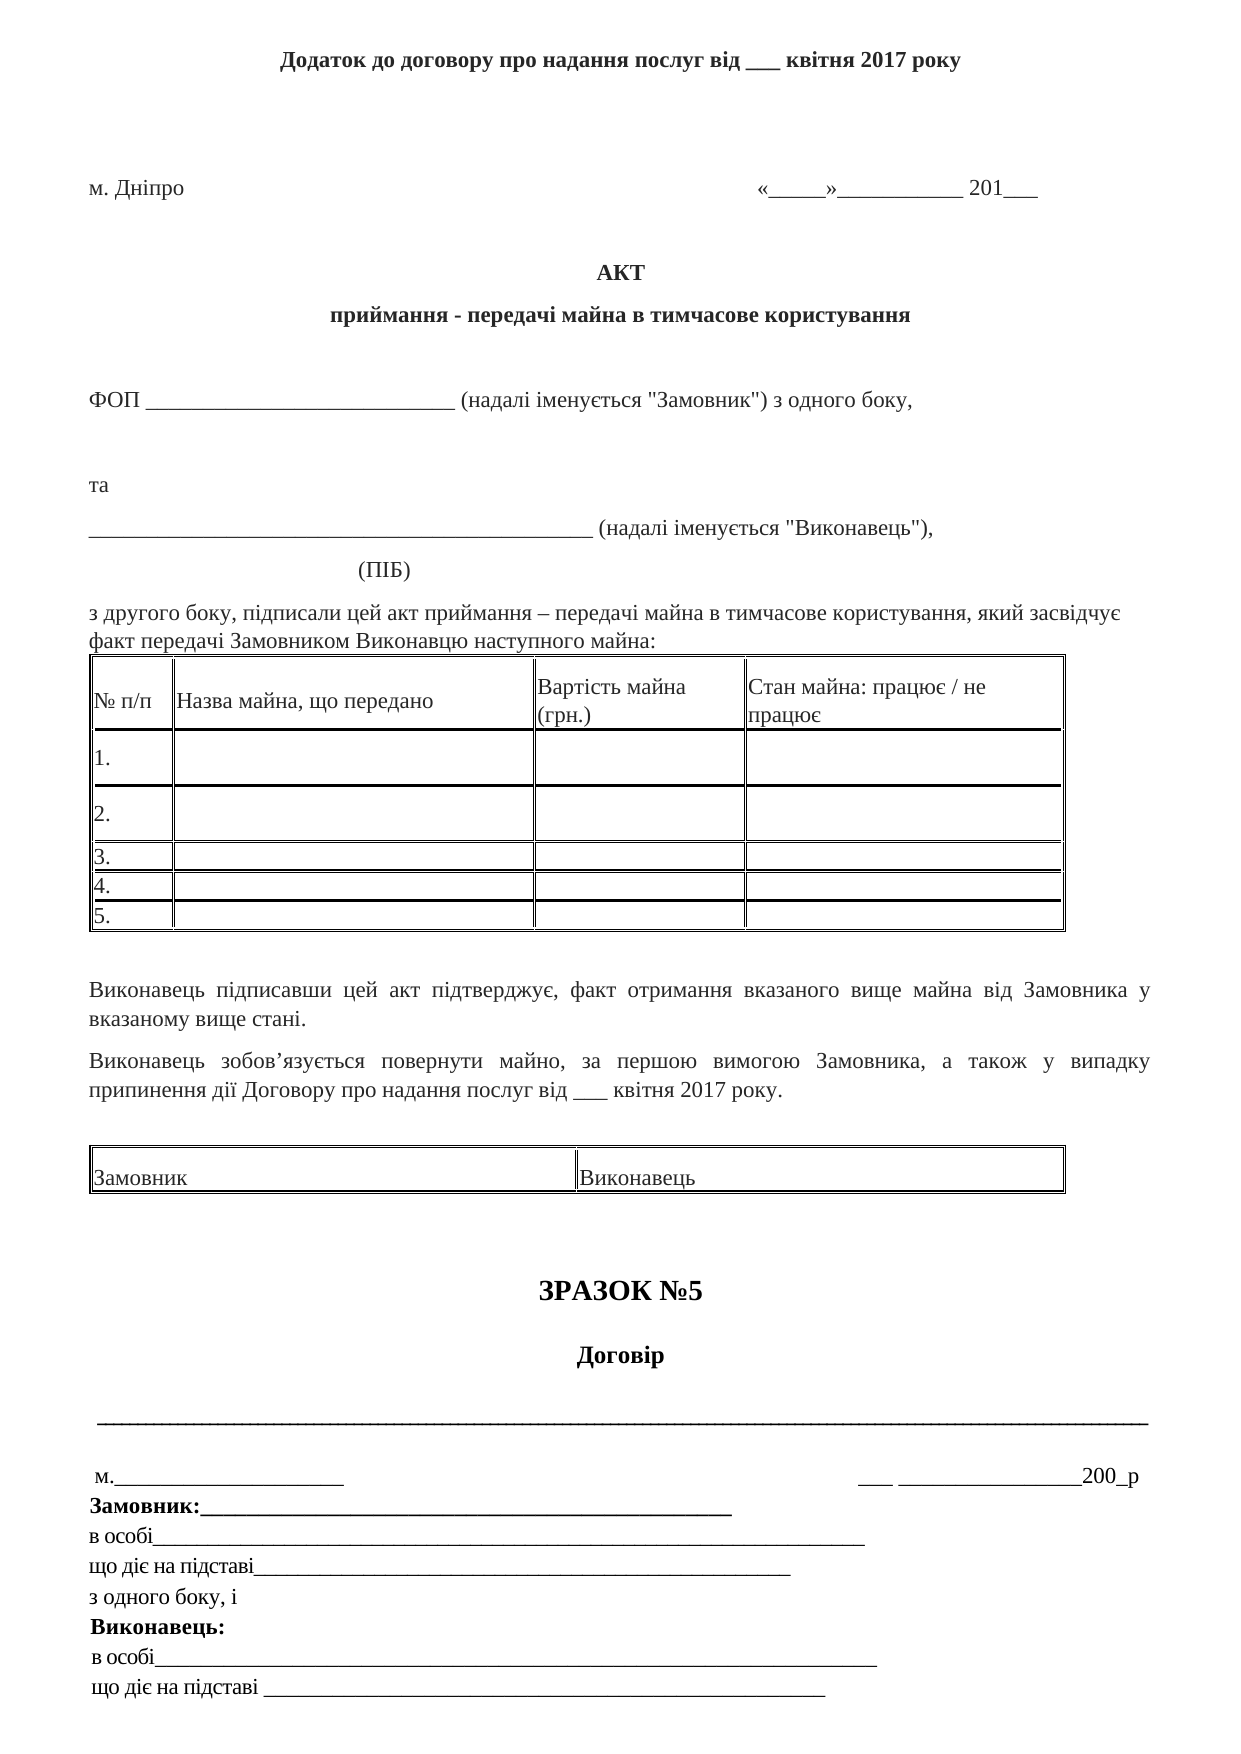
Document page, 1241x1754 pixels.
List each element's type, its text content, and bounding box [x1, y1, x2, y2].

text Виконавець підписавши цей акт підтверджує, факт отримання вказаного вище майна від Замовника у вказаному вище стані. [89, 946, 1152, 1031]
table_cell [536, 843, 744, 869]
text що діє на підставі_________________________________________________ [89, 1552, 1159, 1579]
text з одного боку, і [89, 1583, 294, 1609]
table_cell 5. [93, 899, 174, 928]
text з другого боку, підписали цей акт приймання – передачі майна в тимчасове користування, який засвідчує факт передачі Замовником Виконавцю наступного майна: [89, 597, 1152, 654]
table_header Вартість майна (грн.) [535, 657, 746, 728]
table_header Виконавець [577, 1148, 1063, 1190]
text ____________________________________________ (надалі іменується "Виконавець"), [89, 512, 1152, 540]
table_cell 3. [91, 840, 174, 869]
table_cell [174, 902, 535, 928]
table_cell 1. [91, 728, 172, 784]
text Виконавець зобов’язується повернути майно, за першою вимогою Замовника, а також у випадку припинення дії Договору про надання послуг від ___ квітня 2017 року. [89, 1045, 1152, 1102]
table_cell [747, 784, 1063, 840]
table_cell [175, 787, 533, 840]
text м. Дніпро «_____»___________ 201___ [89, 172, 1152, 200]
text ___________________________________________________________________________________________________________________________________ [95, 1401, 1152, 1428]
table_cell [536, 787, 744, 840]
text що діє на підставі _________________________________________________ [91, 1673, 1152, 1700]
table_header Замовник [93, 1148, 577, 1190]
table_cell [536, 873, 744, 899]
text та [89, 469, 1152, 498]
table_cell [536, 731, 744, 784]
table_cell [746, 840, 1064, 869]
text АКТ [89, 257, 1152, 285]
table_cell 2. [93, 784, 172, 840]
text Додаток до договору про надання послуг від ___ квітня 2017 року [89, 44, 1152, 73]
text ФОП ___________________________ (надалі іменується "Замовник") з одного боку, [89, 384, 1152, 413]
text (ПІБ) [89, 554, 1152, 583]
text Замовник:______________________________________________ [89, 1492, 1152, 1518]
table_cell [175, 873, 533, 899]
table_cell 4. [93, 869, 172, 899]
table_cell [175, 843, 533, 869]
table_cell [746, 899, 1063, 928]
table_cell [535, 902, 746, 928]
table_header Стан майна: працює / не працює [746, 657, 1063, 728]
table_cell [747, 728, 1064, 784]
text м.____________________ ___ ________________200_р [89, 1462, 1152, 1488]
text в особі_________________________________________________________________ [89, 1522, 1152, 1549]
table_header № п/п [93, 657, 174, 728]
table_cell [175, 731, 533, 784]
text Договір [89, 1340, 1152, 1368]
text ЗРАЗОК №5 [89, 1273, 1152, 1306]
table_cell [747, 869, 1063, 899]
text Виконавець: [90, 1613, 1152, 1639]
table_header Назва майна, що передано [174, 657, 535, 728]
text приймання - передачі майна в тимчасове користування [89, 299, 1152, 328]
text в особі_______________________________________________________________ [91, 1643, 1152, 1669]
